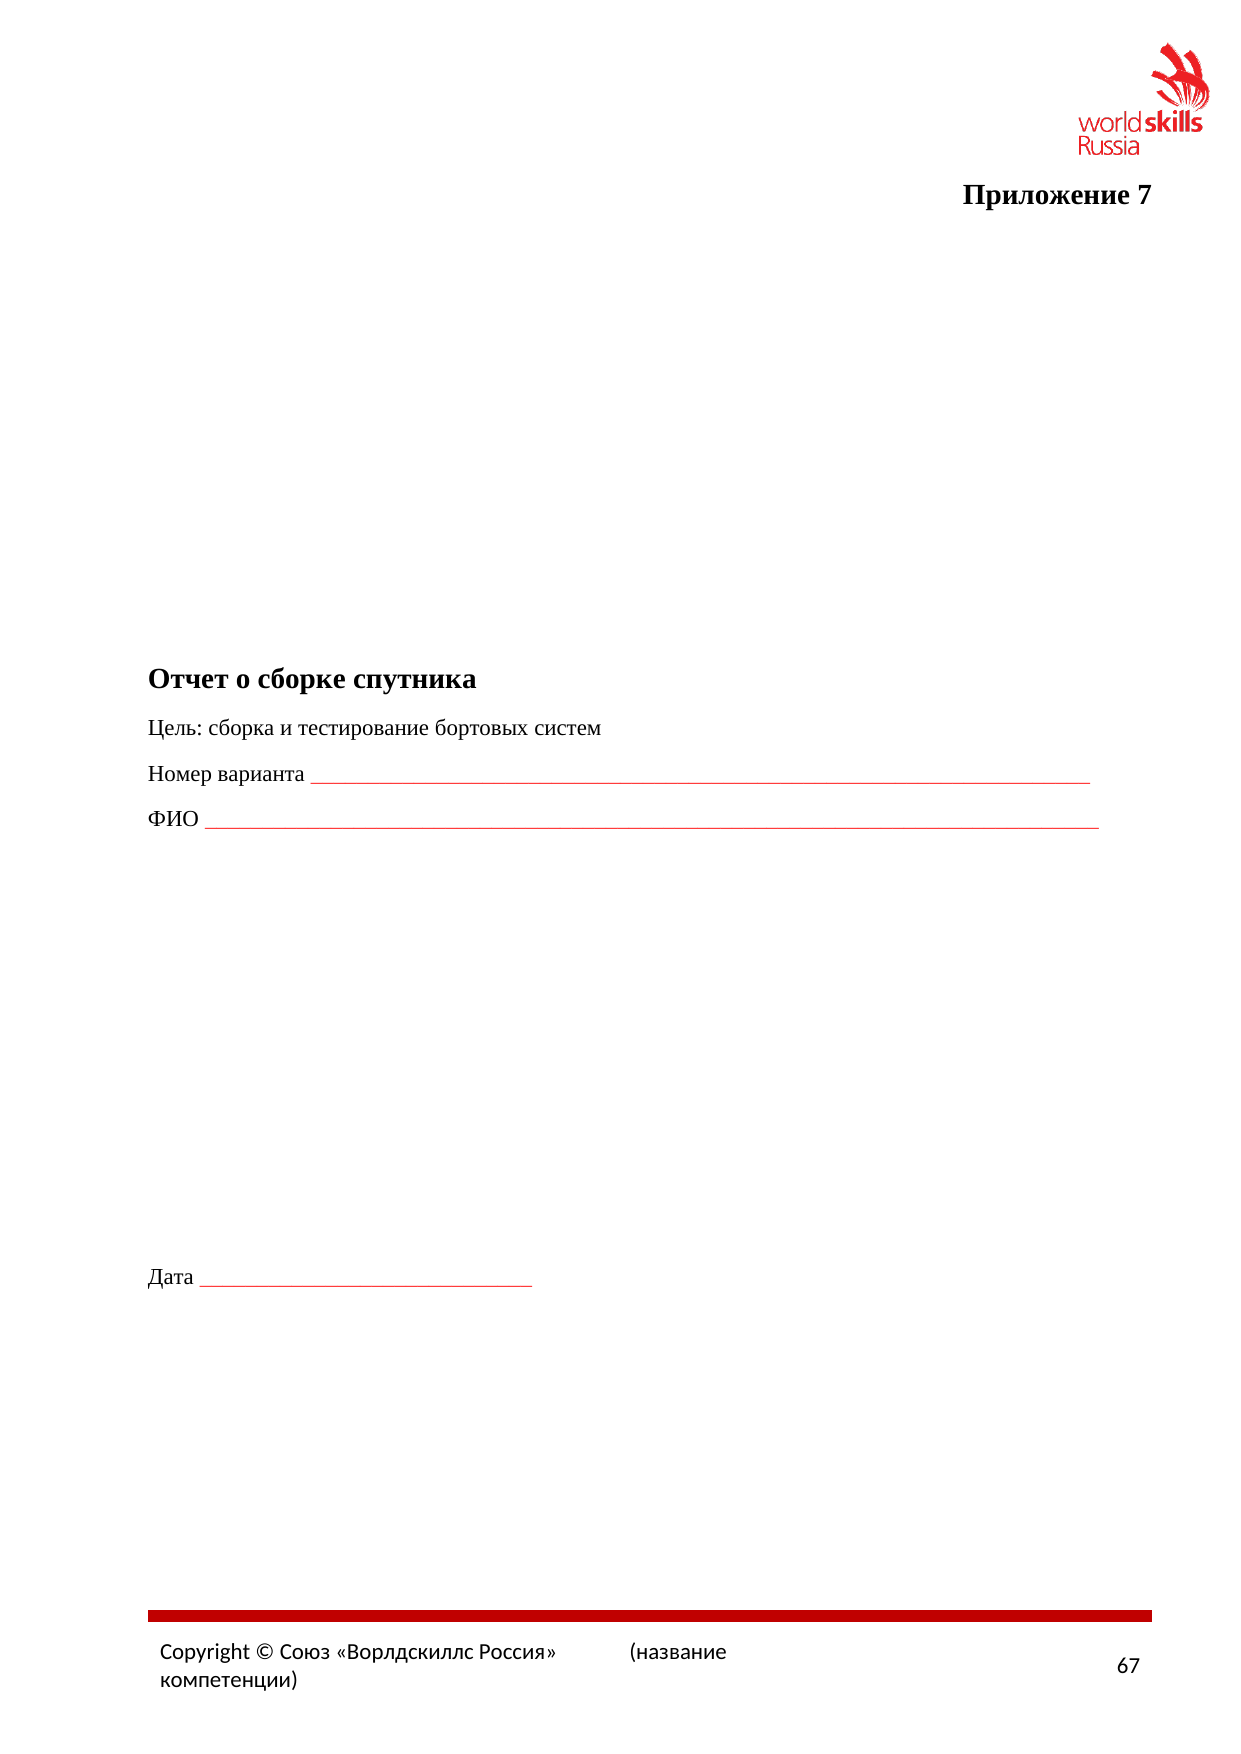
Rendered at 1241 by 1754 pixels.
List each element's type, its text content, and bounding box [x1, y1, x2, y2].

picture [1078, 42, 1235, 155]
text Отчет о сборке спутника [148, 662, 1152, 695]
text Дата _____________________________ [148, 1263, 1152, 1290]
text Цель: сборка и тестирование бортовых систем [148, 714, 1152, 741]
text Приложение 7 [148, 177, 1152, 211]
text ФИО ______________________________________________________________________________ [148, 805, 1152, 831]
text Номер варианта ____________________________________________________________________ [148, 759, 1152, 786]
